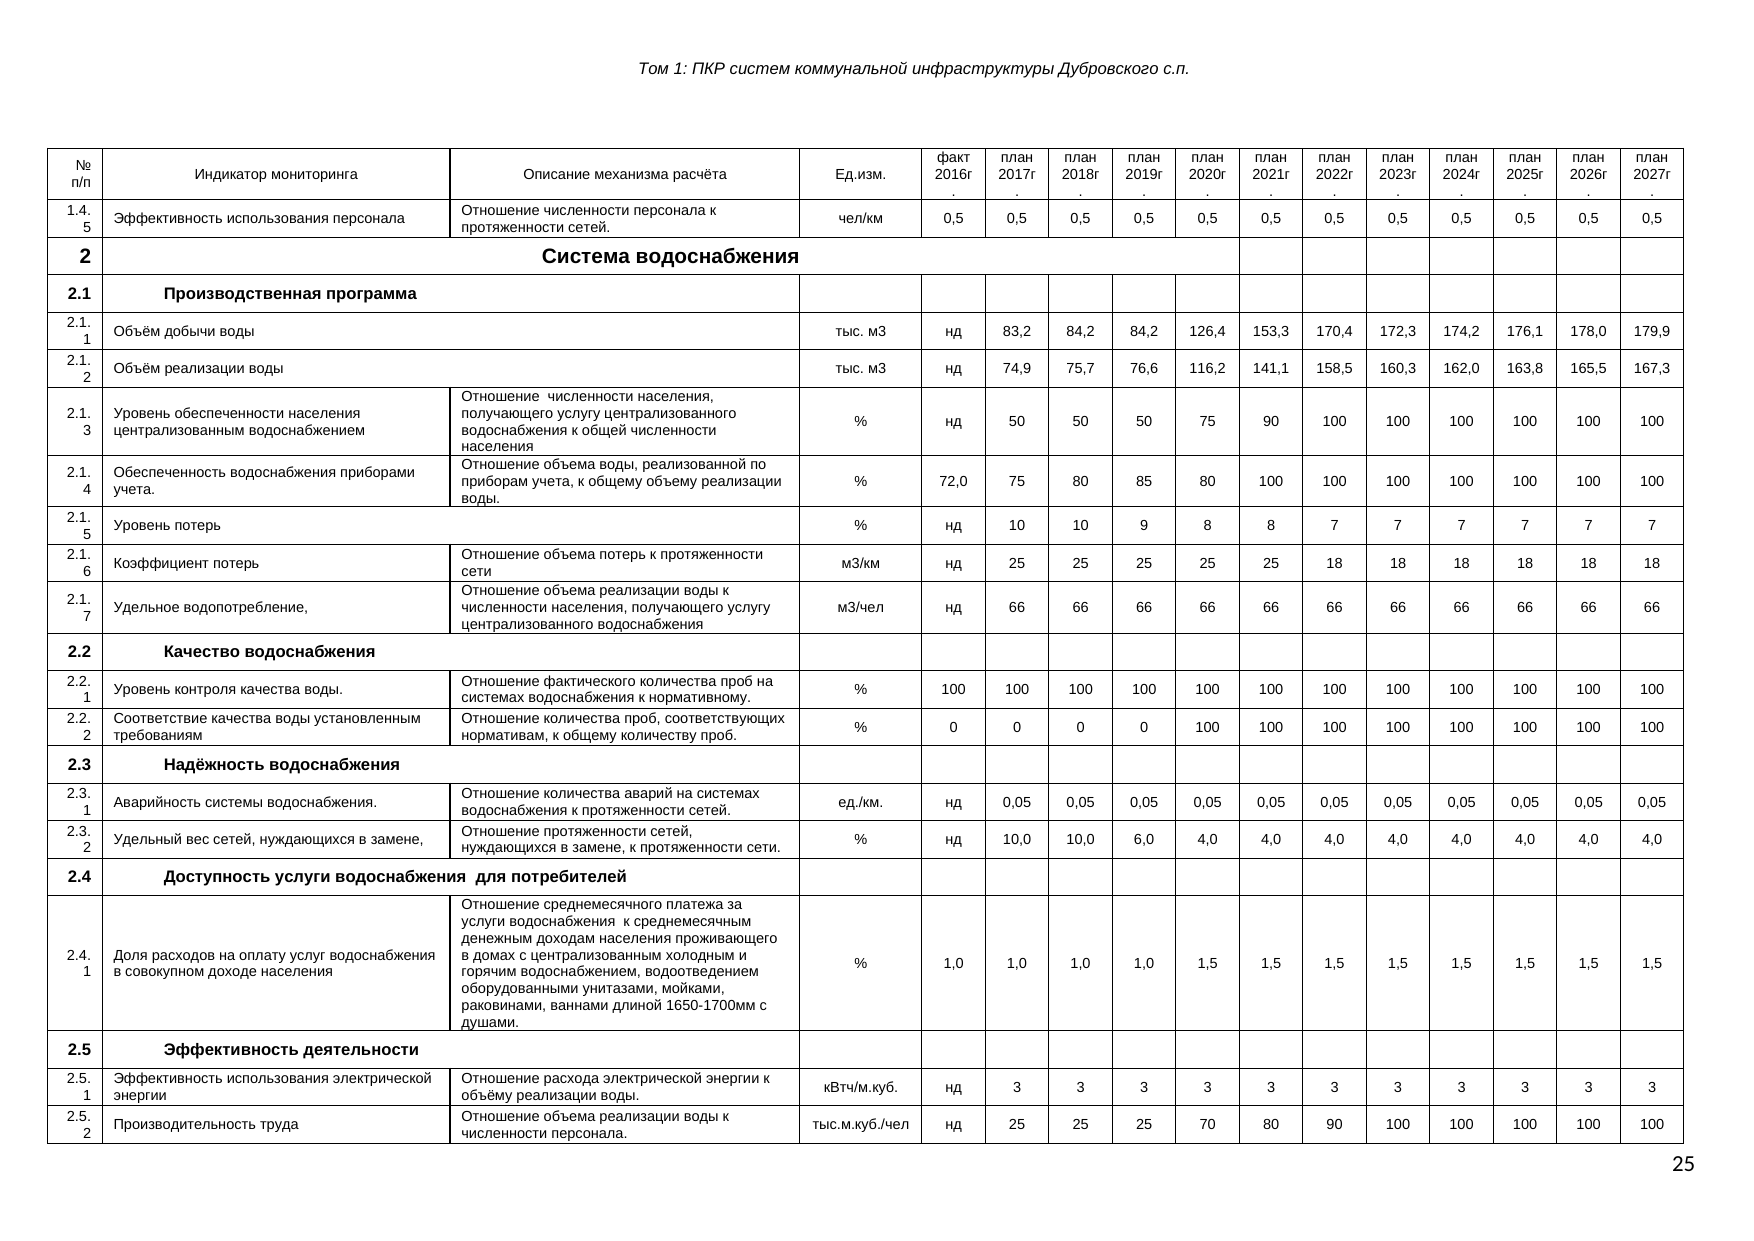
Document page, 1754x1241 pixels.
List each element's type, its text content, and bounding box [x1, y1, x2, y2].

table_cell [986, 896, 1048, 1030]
table_cell нд [922, 313, 985, 349]
table_cell 2.1.4 [48, 456, 102, 506]
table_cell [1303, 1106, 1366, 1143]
table_cell 100 [1621, 388, 1683, 455]
table_header Ед.изм. [800, 149, 921, 199]
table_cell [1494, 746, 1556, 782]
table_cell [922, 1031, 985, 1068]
table_cell [922, 275, 985, 312]
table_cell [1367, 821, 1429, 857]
table_cell 10 [1049, 507, 1112, 543]
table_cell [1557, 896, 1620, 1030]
table_cell 7 [1557, 507, 1620, 543]
table_cell 0,5 [1367, 200, 1429, 237]
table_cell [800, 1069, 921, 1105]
table_cell 66 [1113, 582, 1175, 632]
table_cell 2.2 [48, 634, 102, 670]
table_cell [1621, 238, 1683, 274]
table_cell 66 [1049, 582, 1112, 632]
table_cell Обеспеченность водоснабжения приборами учета. [103, 456, 449, 506]
table_cell 2.2.2 [48, 709, 102, 745]
table_cell 83,2 [986, 313, 1048, 349]
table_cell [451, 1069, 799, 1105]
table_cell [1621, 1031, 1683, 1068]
table_cell % [800, 507, 921, 543]
table_cell [1494, 275, 1556, 312]
table_cell 100 [1113, 671, 1175, 707]
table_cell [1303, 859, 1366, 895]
table_cell 85 [1113, 456, 1175, 506]
table_cell 66 [1494, 582, 1556, 632]
table_cell 100 [922, 671, 985, 707]
table_cell 80 [1049, 456, 1112, 506]
table_cell [1303, 634, 1366, 670]
table_cell [1494, 238, 1556, 274]
table_cell 0,5 [1176, 200, 1239, 237]
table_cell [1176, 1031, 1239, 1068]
table_cell 100 [1430, 388, 1493, 455]
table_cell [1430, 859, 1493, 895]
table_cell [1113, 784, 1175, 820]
table_cell Объём реализации воды [103, 350, 799, 387]
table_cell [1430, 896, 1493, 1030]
table_cell 2.1 [48, 275, 102, 312]
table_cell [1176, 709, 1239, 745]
table_cell 0,5 [1494, 200, 1556, 237]
table_cell Удельное водопотребление, [103, 582, 449, 632]
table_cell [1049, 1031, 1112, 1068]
table_cell 66 [1303, 582, 1366, 632]
table_cell 100 [1621, 671, 1683, 707]
table_cell 158,5 [1303, 350, 1366, 387]
table_cell 100 [986, 671, 1048, 707]
table_cell 100 [1303, 456, 1366, 506]
table_cell 25 [1049, 545, 1112, 581]
table_cell [1367, 238, 1429, 274]
table_cell [1430, 238, 1493, 274]
table_cell [1113, 275, 1175, 312]
table_cell 80 [1176, 456, 1239, 506]
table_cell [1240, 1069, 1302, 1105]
table_header Индикатор мониторинга [103, 149, 449, 199]
table_cell 2.2.1 [48, 671, 102, 707]
table_cell [1621, 275, 1683, 312]
table_cell Отношение объема воды, реализованной по приборам учета, к общему объему реализации воды. [451, 456, 799, 506]
table_cell 0,5 [1049, 200, 1112, 237]
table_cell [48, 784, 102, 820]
table_cell 172,3 [1367, 313, 1429, 349]
table_cell % [800, 671, 921, 707]
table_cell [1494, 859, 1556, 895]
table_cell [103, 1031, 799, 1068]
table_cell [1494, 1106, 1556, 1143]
table_cell % [800, 709, 921, 745]
table_cell 18 [1621, 545, 1683, 581]
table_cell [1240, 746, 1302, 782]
table_cell 100 [1303, 671, 1366, 707]
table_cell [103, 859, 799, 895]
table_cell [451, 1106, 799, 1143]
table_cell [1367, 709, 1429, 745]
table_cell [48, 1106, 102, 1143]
table_cell нд [922, 545, 985, 581]
table_cell [1176, 634, 1239, 670]
table_cell 100 [1049, 671, 1112, 707]
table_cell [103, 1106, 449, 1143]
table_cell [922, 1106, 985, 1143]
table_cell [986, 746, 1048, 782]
table_cell 2 [48, 238, 102, 274]
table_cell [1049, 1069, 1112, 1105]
table_cell 100 [1494, 671, 1556, 707]
table_cell 165,5 [1557, 350, 1620, 387]
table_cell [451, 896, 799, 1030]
table_header план 2026г. [1557, 149, 1620, 199]
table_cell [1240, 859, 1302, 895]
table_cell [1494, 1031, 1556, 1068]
table_cell 100 [1430, 671, 1493, 707]
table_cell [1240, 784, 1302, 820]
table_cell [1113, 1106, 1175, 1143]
table_cell [1430, 275, 1493, 312]
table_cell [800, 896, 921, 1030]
table_cell [1430, 634, 1493, 670]
table_cell 25 [1113, 545, 1175, 581]
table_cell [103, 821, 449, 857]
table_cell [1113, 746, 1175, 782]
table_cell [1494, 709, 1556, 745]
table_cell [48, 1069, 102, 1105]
table_cell Коэффициент потерь [103, 545, 449, 581]
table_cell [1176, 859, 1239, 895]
table_cell м3/чел [800, 582, 921, 632]
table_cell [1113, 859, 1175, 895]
table_cell 84,2 [1049, 313, 1112, 349]
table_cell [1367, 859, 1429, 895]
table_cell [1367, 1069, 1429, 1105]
table_cell 25 [986, 545, 1048, 581]
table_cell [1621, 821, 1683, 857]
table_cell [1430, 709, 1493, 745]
table_cell 2.1.7 [48, 582, 102, 632]
table_cell нд [922, 350, 985, 387]
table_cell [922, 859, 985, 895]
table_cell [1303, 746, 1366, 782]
table_header план 2020г. [1176, 149, 1239, 199]
table_cell [800, 275, 921, 312]
table_cell Отношение объема потерь к протяженности сети [451, 545, 799, 581]
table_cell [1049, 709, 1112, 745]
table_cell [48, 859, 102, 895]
table_cell 75 [1176, 388, 1239, 455]
table_cell 90 [1240, 388, 1302, 455]
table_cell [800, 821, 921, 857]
table_cell 50 [1113, 388, 1175, 455]
table_cell [1303, 238, 1366, 274]
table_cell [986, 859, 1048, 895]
table_cell [1494, 634, 1556, 670]
table_cell 8 [1240, 507, 1302, 543]
table_header № п/п [48, 149, 102, 199]
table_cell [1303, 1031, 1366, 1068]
table_cell 75,7 [1049, 350, 1112, 387]
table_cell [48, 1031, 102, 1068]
table_cell Соответствие качества воды установленным требованиям [103, 709, 449, 745]
table_cell Уровень потерь [103, 507, 799, 543]
table_cell [1049, 634, 1112, 670]
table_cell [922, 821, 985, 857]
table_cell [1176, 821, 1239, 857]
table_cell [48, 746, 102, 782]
table_cell [1557, 238, 1620, 274]
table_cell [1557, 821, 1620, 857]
table_cell 163,8 [1494, 350, 1556, 387]
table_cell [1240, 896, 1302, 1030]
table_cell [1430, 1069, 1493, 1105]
table_cell 176,1 [1494, 313, 1556, 349]
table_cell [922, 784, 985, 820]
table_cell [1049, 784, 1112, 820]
table_cell 0,5 [1240, 200, 1302, 237]
table_header план 2019г. [1113, 149, 1175, 199]
table_cell Отношение численности персонала к протяженности сетей. [451, 200, 799, 237]
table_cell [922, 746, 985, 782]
table_cell 18 [1494, 545, 1556, 581]
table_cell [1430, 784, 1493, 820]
table_cell Качество водоснабжения [103, 634, 799, 670]
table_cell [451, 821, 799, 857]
table_cell 0,5 [1303, 200, 1366, 237]
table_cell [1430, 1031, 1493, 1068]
table_cell Объём добычи воды [103, 313, 799, 349]
table_cell нд [922, 388, 985, 455]
table_cell 0 [922, 709, 985, 745]
table_cell 18 [1367, 545, 1429, 581]
table_header план 2017г. [986, 149, 1048, 199]
table_cell 75 [986, 456, 1048, 506]
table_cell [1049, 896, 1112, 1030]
table_cell [1240, 275, 1302, 312]
table_cell 7 [1303, 507, 1366, 543]
table_cell 0,5 [1621, 200, 1683, 237]
table_cell 72,0 [922, 456, 985, 506]
table_cell 25 [1240, 545, 1302, 581]
table_cell 174,2 [1430, 313, 1493, 349]
table_cell [922, 634, 985, 670]
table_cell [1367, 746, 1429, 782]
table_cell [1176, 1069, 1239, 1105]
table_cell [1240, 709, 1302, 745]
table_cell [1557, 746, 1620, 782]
table_cell [1240, 238, 1302, 274]
table_cell % [800, 388, 921, 455]
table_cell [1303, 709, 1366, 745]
table_cell Производственная программа [103, 275, 799, 312]
table_cell 84,2 [1113, 313, 1175, 349]
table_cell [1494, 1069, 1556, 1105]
table_header план 2021г. [1240, 149, 1302, 199]
table_cell нд [922, 582, 985, 632]
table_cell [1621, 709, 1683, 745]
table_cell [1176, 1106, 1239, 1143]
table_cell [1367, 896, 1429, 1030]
table_cell Отношение объема реализации воды к численности населения, получающего услугу централизованного водоснабжения [451, 582, 799, 632]
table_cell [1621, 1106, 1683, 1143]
table_cell 2.1.1 [48, 313, 102, 349]
table_cell 66 [986, 582, 1048, 632]
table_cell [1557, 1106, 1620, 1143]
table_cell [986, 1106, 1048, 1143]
table_header факт 2016г. [922, 149, 985, 199]
table_cell 2.1.3 [48, 388, 102, 455]
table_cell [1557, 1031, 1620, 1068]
table_cell 9 [1113, 507, 1175, 543]
table_cell 170,4 [1303, 313, 1366, 349]
table_cell Уровень обеспеченности населения централизованным водоснабжением [103, 388, 449, 455]
table_cell 116,2 [1176, 350, 1239, 387]
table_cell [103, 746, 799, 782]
table_cell [1303, 275, 1366, 312]
table_cell 66 [1367, 582, 1429, 632]
table_cell 162,0 [1430, 350, 1493, 387]
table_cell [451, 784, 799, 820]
table_cell 100 [1430, 456, 1493, 506]
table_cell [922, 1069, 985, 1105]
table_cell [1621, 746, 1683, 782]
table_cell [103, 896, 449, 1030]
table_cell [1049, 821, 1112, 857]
table_cell 0,5 [1113, 200, 1175, 237]
table_cell [800, 634, 921, 670]
table_header план 2018г. [1049, 149, 1112, 199]
table_cell 179,9 [1621, 313, 1683, 349]
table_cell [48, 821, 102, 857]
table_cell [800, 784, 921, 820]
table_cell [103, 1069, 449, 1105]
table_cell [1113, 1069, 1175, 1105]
table_cell 100 [1176, 671, 1239, 707]
table_cell 100 [1240, 671, 1302, 707]
table_cell Эффективность использования персонала [103, 200, 449, 237]
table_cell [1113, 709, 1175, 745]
table_cell 100 [1557, 671, 1620, 707]
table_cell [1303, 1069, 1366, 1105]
table_cell Отношение численности населения, получающего услугу централизованного водоснабжения к общей численности населения [451, 388, 799, 455]
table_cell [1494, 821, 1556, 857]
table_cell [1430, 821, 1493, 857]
table_cell 25 [1176, 545, 1239, 581]
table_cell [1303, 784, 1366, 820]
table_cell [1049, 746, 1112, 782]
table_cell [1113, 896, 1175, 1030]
table_cell [1367, 634, 1429, 670]
table_cell 66 [1240, 582, 1302, 632]
table_cell [1049, 275, 1112, 312]
table_cell [986, 275, 1048, 312]
table_cell 66 [1430, 582, 1493, 632]
table_cell 167,3 [1621, 350, 1683, 387]
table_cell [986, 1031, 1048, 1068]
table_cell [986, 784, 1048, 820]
table_cell [1557, 634, 1620, 670]
table_cell Система водоснабжения [103, 238, 1239, 274]
table_cell 2.1.2 [48, 350, 102, 387]
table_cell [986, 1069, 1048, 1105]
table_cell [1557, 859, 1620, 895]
table_cell 7 [1621, 507, 1683, 543]
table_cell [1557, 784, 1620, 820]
table_cell 8 [1176, 507, 1239, 543]
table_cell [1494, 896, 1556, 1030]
table_cell 18 [1303, 545, 1366, 581]
table_cell 7 [1430, 507, 1493, 543]
table_cell 126,4 [1176, 313, 1239, 349]
table_cell 100 [1240, 456, 1302, 506]
table_cell 7 [1367, 507, 1429, 543]
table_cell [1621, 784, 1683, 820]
table_header Описание механизма расчёта [451, 149, 799, 199]
table_cell нд [922, 507, 985, 543]
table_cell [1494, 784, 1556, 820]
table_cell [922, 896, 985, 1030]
table_cell 66 [1621, 582, 1683, 632]
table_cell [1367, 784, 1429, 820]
table_cell 50 [986, 388, 1048, 455]
table_cell 66 [1557, 582, 1620, 632]
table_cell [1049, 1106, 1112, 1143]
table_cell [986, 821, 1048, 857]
table_cell 0 [986, 709, 1048, 745]
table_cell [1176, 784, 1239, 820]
table_cell 0,5 [986, 200, 1048, 237]
table_cell [1557, 275, 1620, 312]
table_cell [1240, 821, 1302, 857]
table_cell 0,5 [1430, 200, 1493, 237]
table_cell 74,9 [986, 350, 1048, 387]
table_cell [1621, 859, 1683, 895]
table_cell 100 [1557, 456, 1620, 506]
table_cell 18 [1430, 545, 1493, 581]
table_cell 66 [1176, 582, 1239, 632]
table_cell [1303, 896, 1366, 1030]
table_cell 178,0 [1557, 313, 1620, 349]
table_cell 100 [1367, 388, 1429, 455]
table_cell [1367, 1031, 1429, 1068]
table_cell [1176, 275, 1239, 312]
table_cell м3/км [800, 545, 921, 581]
table_cell [986, 634, 1048, 670]
table_cell 100 [1494, 456, 1556, 506]
table_cell 1.4.5 [48, 200, 102, 237]
table_cell тыс. м3 [800, 313, 921, 349]
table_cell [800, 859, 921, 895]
table_header план 2022г. [1303, 149, 1366, 199]
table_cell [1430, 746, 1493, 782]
table_cell 100 [1303, 388, 1366, 455]
table_cell [1621, 634, 1683, 670]
table_cell % [800, 456, 921, 506]
table_cell чел/км [800, 200, 921, 237]
table_cell 76,6 [1113, 350, 1175, 387]
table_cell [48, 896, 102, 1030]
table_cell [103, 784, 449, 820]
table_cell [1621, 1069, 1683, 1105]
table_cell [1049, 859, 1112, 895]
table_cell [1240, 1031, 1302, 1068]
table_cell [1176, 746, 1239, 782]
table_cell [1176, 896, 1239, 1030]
table_cell 160,3 [1367, 350, 1429, 387]
table_cell 153,3 [1240, 313, 1302, 349]
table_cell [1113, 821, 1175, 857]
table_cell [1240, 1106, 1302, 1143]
table_cell Уровень контроля качества воды. [103, 671, 449, 707]
table_cell 100 [1621, 456, 1683, 506]
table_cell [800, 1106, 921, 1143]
table_cell 100 [1494, 388, 1556, 455]
table_header план 2027г. [1621, 149, 1683, 199]
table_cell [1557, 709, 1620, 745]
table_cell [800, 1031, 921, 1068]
table_cell 2.1.6 [48, 545, 102, 581]
table_cell [1113, 634, 1175, 670]
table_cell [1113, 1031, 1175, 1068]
table_cell 10 [986, 507, 1048, 543]
table_header план 2025г. [1494, 149, 1556, 199]
table_cell 2.1.5 [48, 507, 102, 543]
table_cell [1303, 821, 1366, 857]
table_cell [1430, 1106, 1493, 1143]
table_cell 0,5 [922, 200, 985, 237]
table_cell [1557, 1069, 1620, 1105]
table_cell 18 [1557, 545, 1620, 581]
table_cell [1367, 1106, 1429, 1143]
table_cell 141,1 [1240, 350, 1302, 387]
table_header план 2024г. [1430, 149, 1493, 199]
table_cell 7 [1494, 507, 1556, 543]
table_cell 100 [1367, 456, 1429, 506]
table_cell [1367, 275, 1429, 312]
table_cell Отношение фактического количества проб на системах водоснабжения к нормативному. [451, 671, 799, 707]
table_cell 50 [1049, 388, 1112, 455]
table_cell [1240, 634, 1302, 670]
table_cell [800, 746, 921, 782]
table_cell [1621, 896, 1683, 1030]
table_cell 0,5 [1557, 200, 1620, 237]
table_header план 2023г. [1367, 149, 1429, 199]
table_cell 100 [1367, 671, 1429, 707]
table_cell 100 [1557, 388, 1620, 455]
table_cell тыс. м3 [800, 350, 921, 387]
table_cell Отношение количества проб, соответствующих нормативам, к общему количеству проб. [451, 709, 799, 745]
